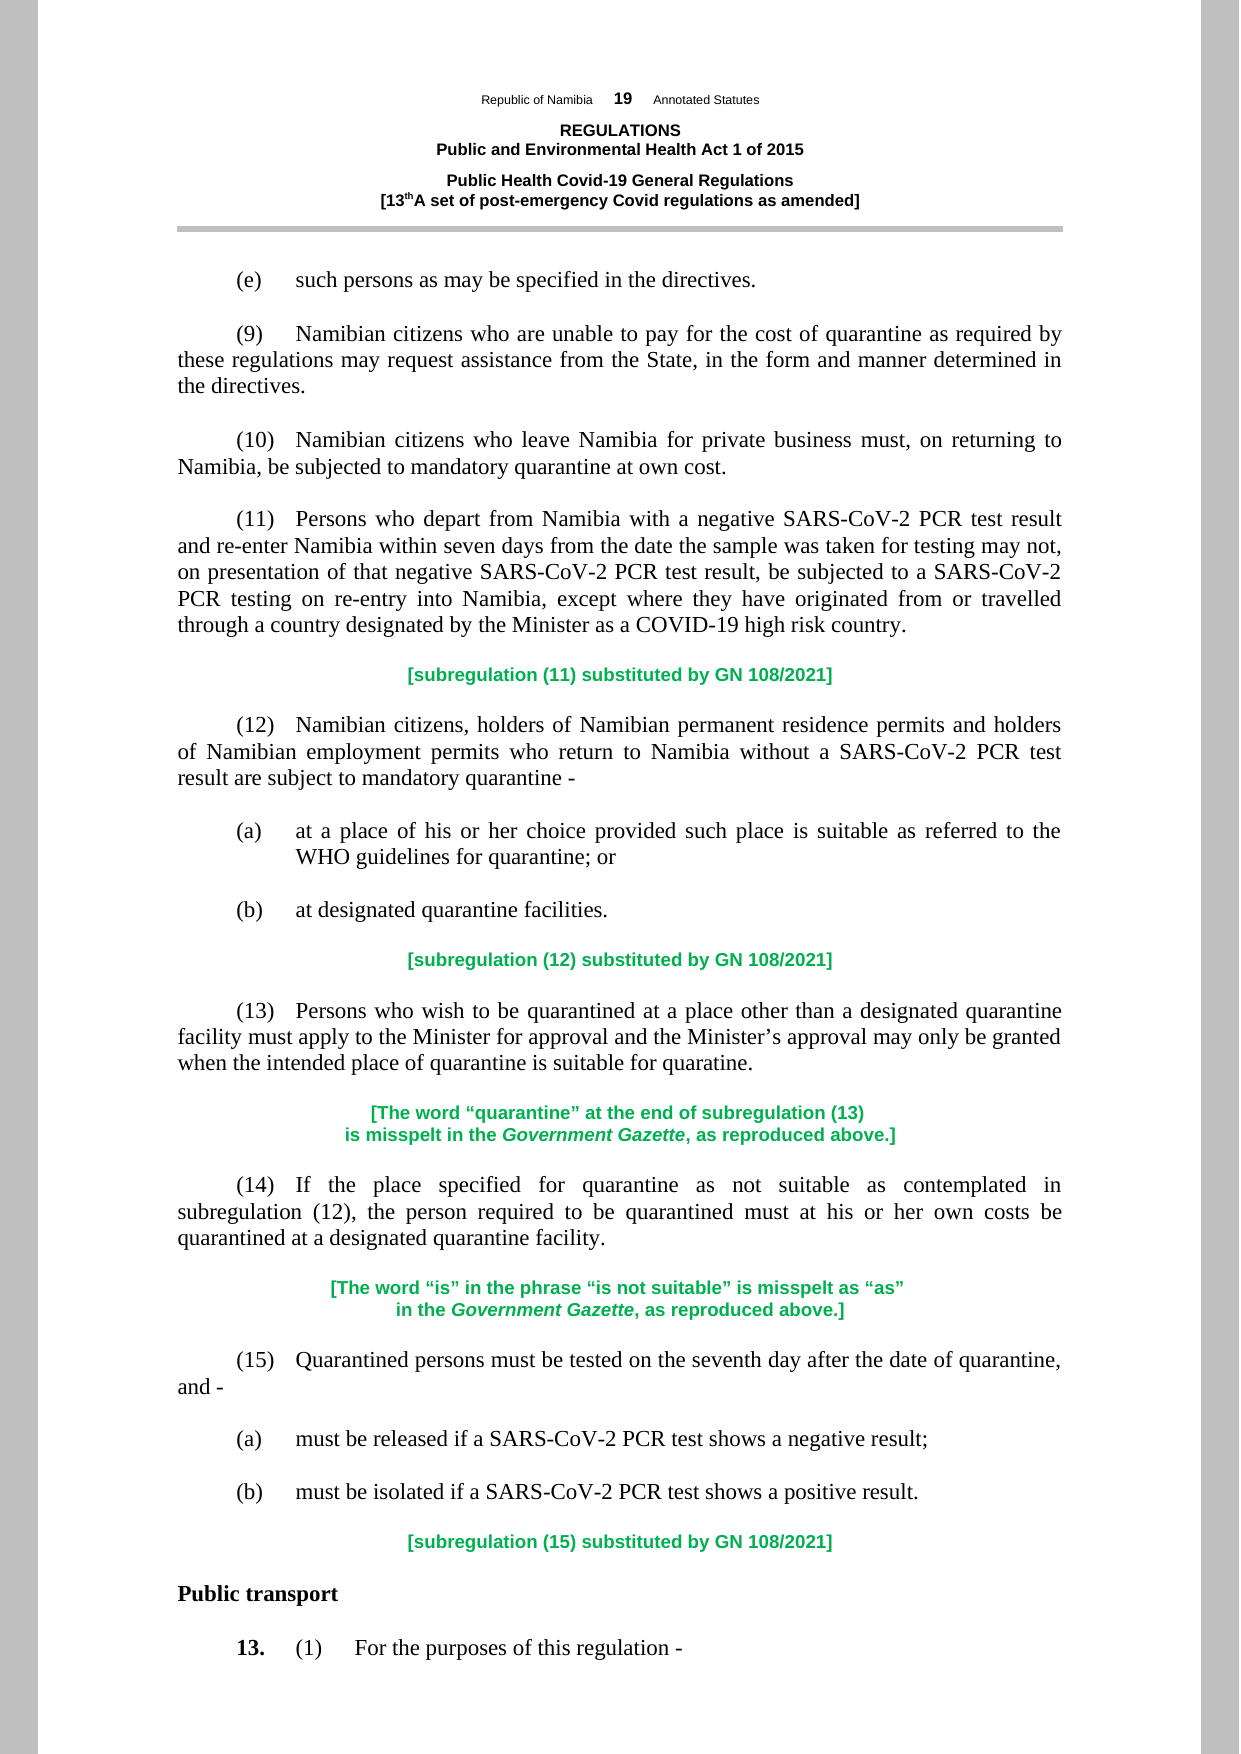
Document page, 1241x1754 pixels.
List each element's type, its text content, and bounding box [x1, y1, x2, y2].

text (11) Persons who depart from Namibia with a negative SARS-CoV-2 PCR test result and re-enter Namibia within seven days from the date the sample was taken for testing may not, on presentation of that negative SARS-CoV-2 PCR test result, be subjected to a SARS-CoV-2 PCR testing on re-entry into Namibia, except where they have originated from or travelled through a country designated by the Minister as a COVID-19 high risk country. [177, 506, 1063, 637]
text [subregulation (12) substituted by GN 108/2021] [177, 949, 1063, 970]
text [The word “is” in the phrase “is not suitable” is misspelt as “as” in the Government Gazette, as reproduced above.] [177, 1277, 1063, 1320]
text (14) If the place specified for quarantine as not suitable as contemplated in subregulation (12), the person required to be quarantined must at his or her own costs be quarantined at a designated quarantine facility. [177, 1172, 1063, 1251]
text (a) must be released if a SARS-CoV-2 PCR test shows a negative result; [236, 1426, 1063, 1452]
text [subregulation (15) substituted by GN 108/2021] [177, 1531, 1063, 1552]
text (15) Quarantined persons must be tested on the seventh day after the date of quarantine, and - [177, 1346, 1063, 1399]
text (a) at a place of his or her choice provided such place is suitable as referred to the WHO guidelines for quarantine; or [236, 817, 1063, 870]
text (13) Persons who wish to be quarantined at a place other than a designated quarantine facility must apply to the Minister for approval and the Minister’s approval may only be granted when the intended place of quarantine is suitable for quaratine. [177, 997, 1063, 1076]
text (b) must be isolated if a SARS-CoV-2 PCR test shows a positive result. [236, 1478, 1063, 1504]
text Public transport [177, 1580, 1063, 1606]
text (e) such persons as may be specified in the directives. [236, 266, 1063, 292]
text 13. (1) For the purposes of this regulation - [177, 1634, 1063, 1660]
text (9) Namibian citizens who are unable to pay for the cost of quarantine as required by these regulations may request assistance from the State, in the form and manner determined in the directives. [177, 320, 1063, 399]
text (b) at designated quarantine facilities. [236, 896, 1063, 922]
text [The word “quarantine” at the end of subregulation (13) is misspelt in the Government Gazette, as reproduced above.] [177, 1102, 1063, 1145]
text [subregulation (11) substituted by GN 108/2021] [177, 664, 1063, 685]
text (12) Namibian citizens, holders of Namibian permanent residence permits and holders of Namibian employment permits who return to Namibia without a SARS-CoV-2 PCR test result are subject to mandatory quarantine - [177, 712, 1063, 791]
text (10) Namibian citizens who leave Namibia for private business must, on returning to Namibia, be subjected to mandatory quarantine at own cost. [177, 426, 1063, 479]
